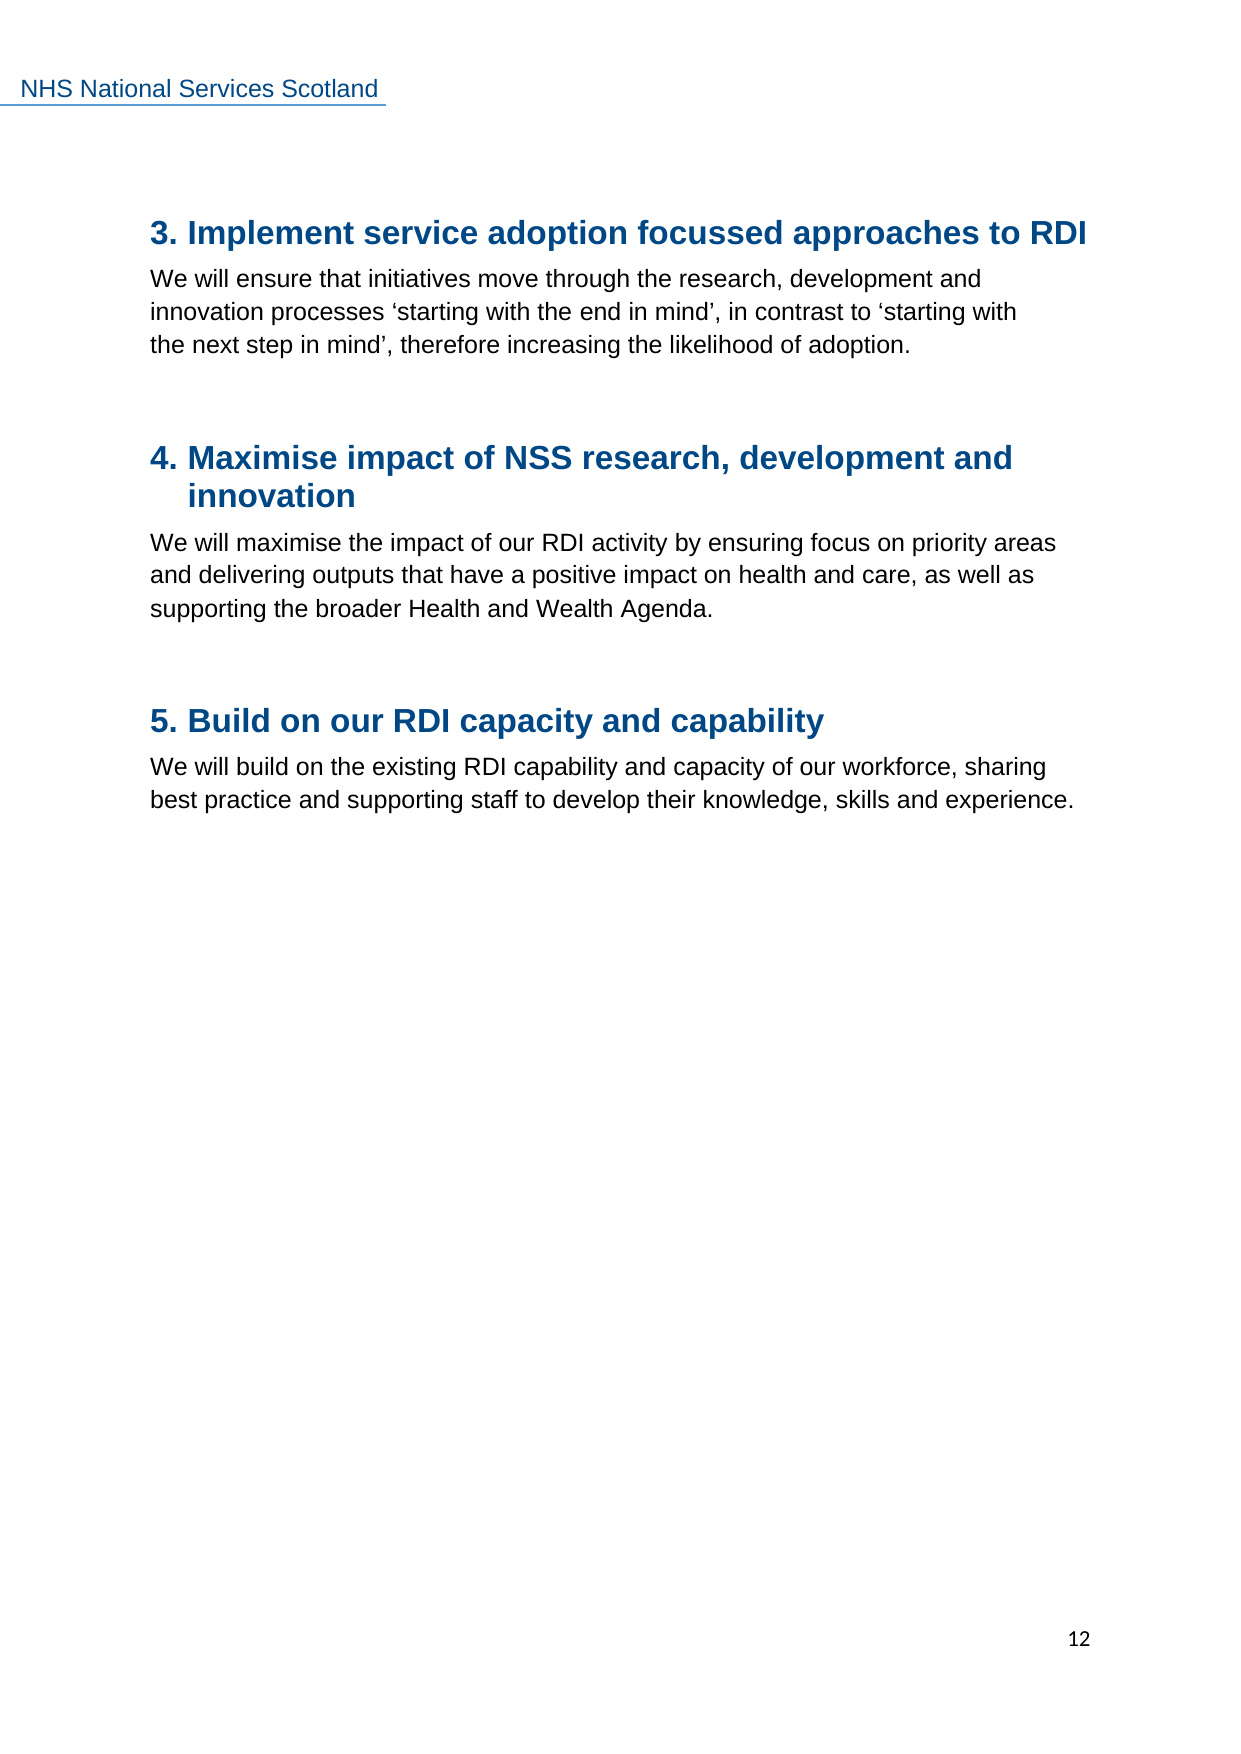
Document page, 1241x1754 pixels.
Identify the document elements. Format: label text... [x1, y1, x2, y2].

text We will maximise the impact of our RDI activity by ensuring focus on priority areas and delivering outputs that have a positive impact on health and care, as well as supporting the broader Health and Wealth Agenda. [150, 527, 1090, 622]
subtitle Implement service adoption focussed approaches to RDI [150, 213, 1090, 252]
text We will ensure that initiatives move through the research, development and innovation processes ‘starting with the end in mind’, in contrast to ‘starting with the next step in mind’, therefore increasing the likelihood of adoption. [150, 264, 1090, 359]
subtitle Maximise impact of NSS research, development and innovation [150, 438, 1090, 515]
subtitle Build on our RDI capacity and capability [150, 701, 1090, 740]
text We will build on the existing RDI capability and capacity of our workforce, sharing best practice and supporting staff to develop their knowledge, skills and experience. [150, 752, 1090, 814]
